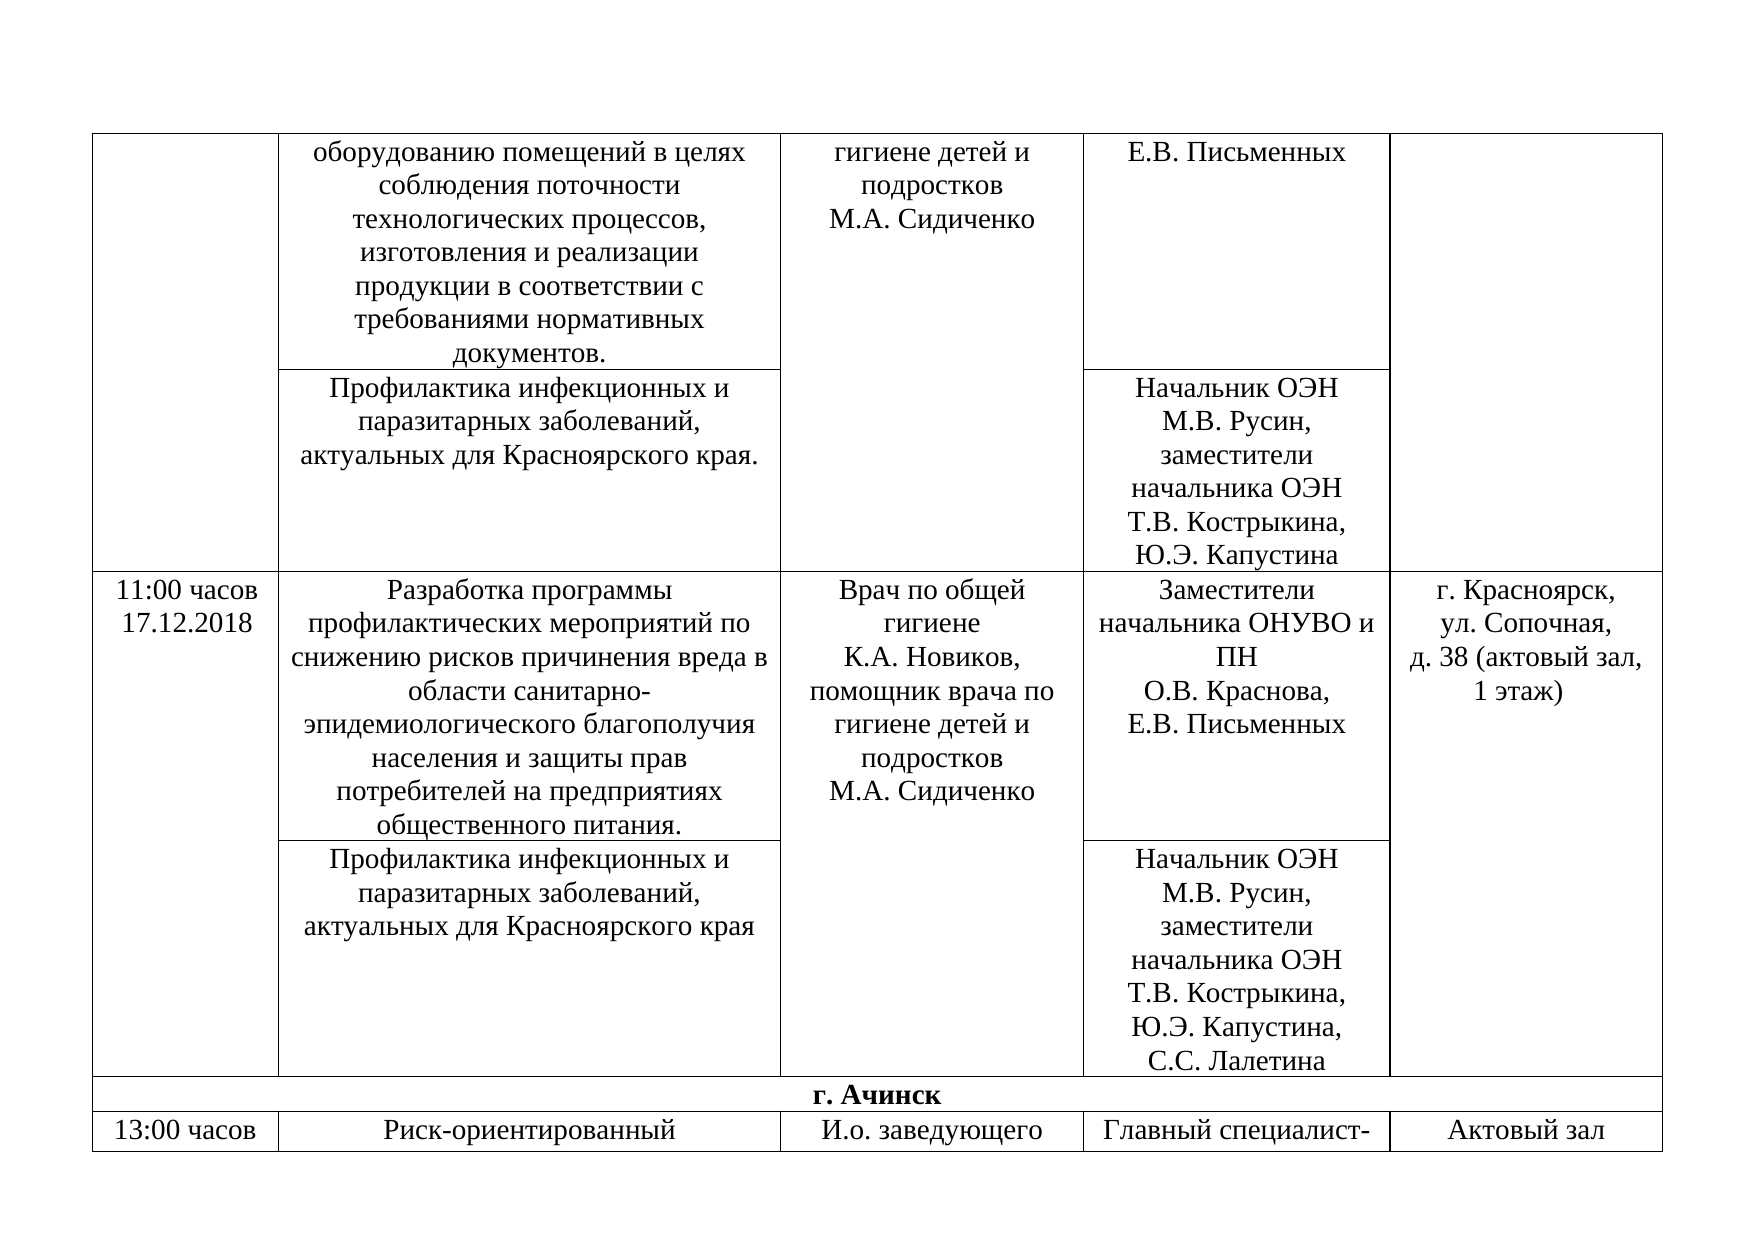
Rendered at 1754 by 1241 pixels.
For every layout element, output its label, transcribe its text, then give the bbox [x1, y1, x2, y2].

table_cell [93, 1112, 278, 1151]
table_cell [1084, 134, 1389, 369]
table_cell Профилактика инфекционных и паразитарных заболеваний, актуальных для Красноярского края. [279, 370, 780, 571]
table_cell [1391, 134, 1662, 571]
table_cell Начальник ОЭН М.В. Русин, заместители начальника ОЭН Т.В. Кострыкина, Ю.Э. Капустина, С.С. Лалетина [1084, 841, 1389, 1076]
table_cell Начальник ОЭН М.В. Русин, заместители начальника ОЭН Т.В. Кострыкина, Ю.Э. Капустина [1084, 370, 1389, 571]
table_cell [279, 134, 780, 369]
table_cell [1391, 1112, 1662, 1151]
table_cell Разработка программы профилактических мероприятий по снижению рисков причинения вреда в области санитарно-эпидемиологического благополучия населения и защиты прав потребителей на предприятиях общественного питания. [279, 572, 780, 840]
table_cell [1084, 1112, 1389, 1151]
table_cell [781, 134, 1083, 571]
table_cell г. Ачинск [93, 1077, 1662, 1111]
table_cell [781, 1112, 1083, 1151]
table_cell Профилактика инфекционных и паразитарных заболеваний, актуальных для Красноярского края [279, 841, 780, 1076]
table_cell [279, 1112, 780, 1151]
table_cell Врач по общей гигиене К.А. Новиков, помощник врача по гигиене детей и подростков М.А. Сидиченко [781, 572, 1083, 1076]
table_cell 11:00 часов 17.12.2018 [93, 572, 278, 1076]
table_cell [93, 134, 278, 571]
table_cell Заместители начальника ОНУВО и ПН О.В. Краснова, Е.В. Письменных [1084, 572, 1389, 840]
table_cell г. Красноярск, ул. Сопочная, д. 38 (актовый зал, 1 этаж) [1391, 572, 1662, 1076]
